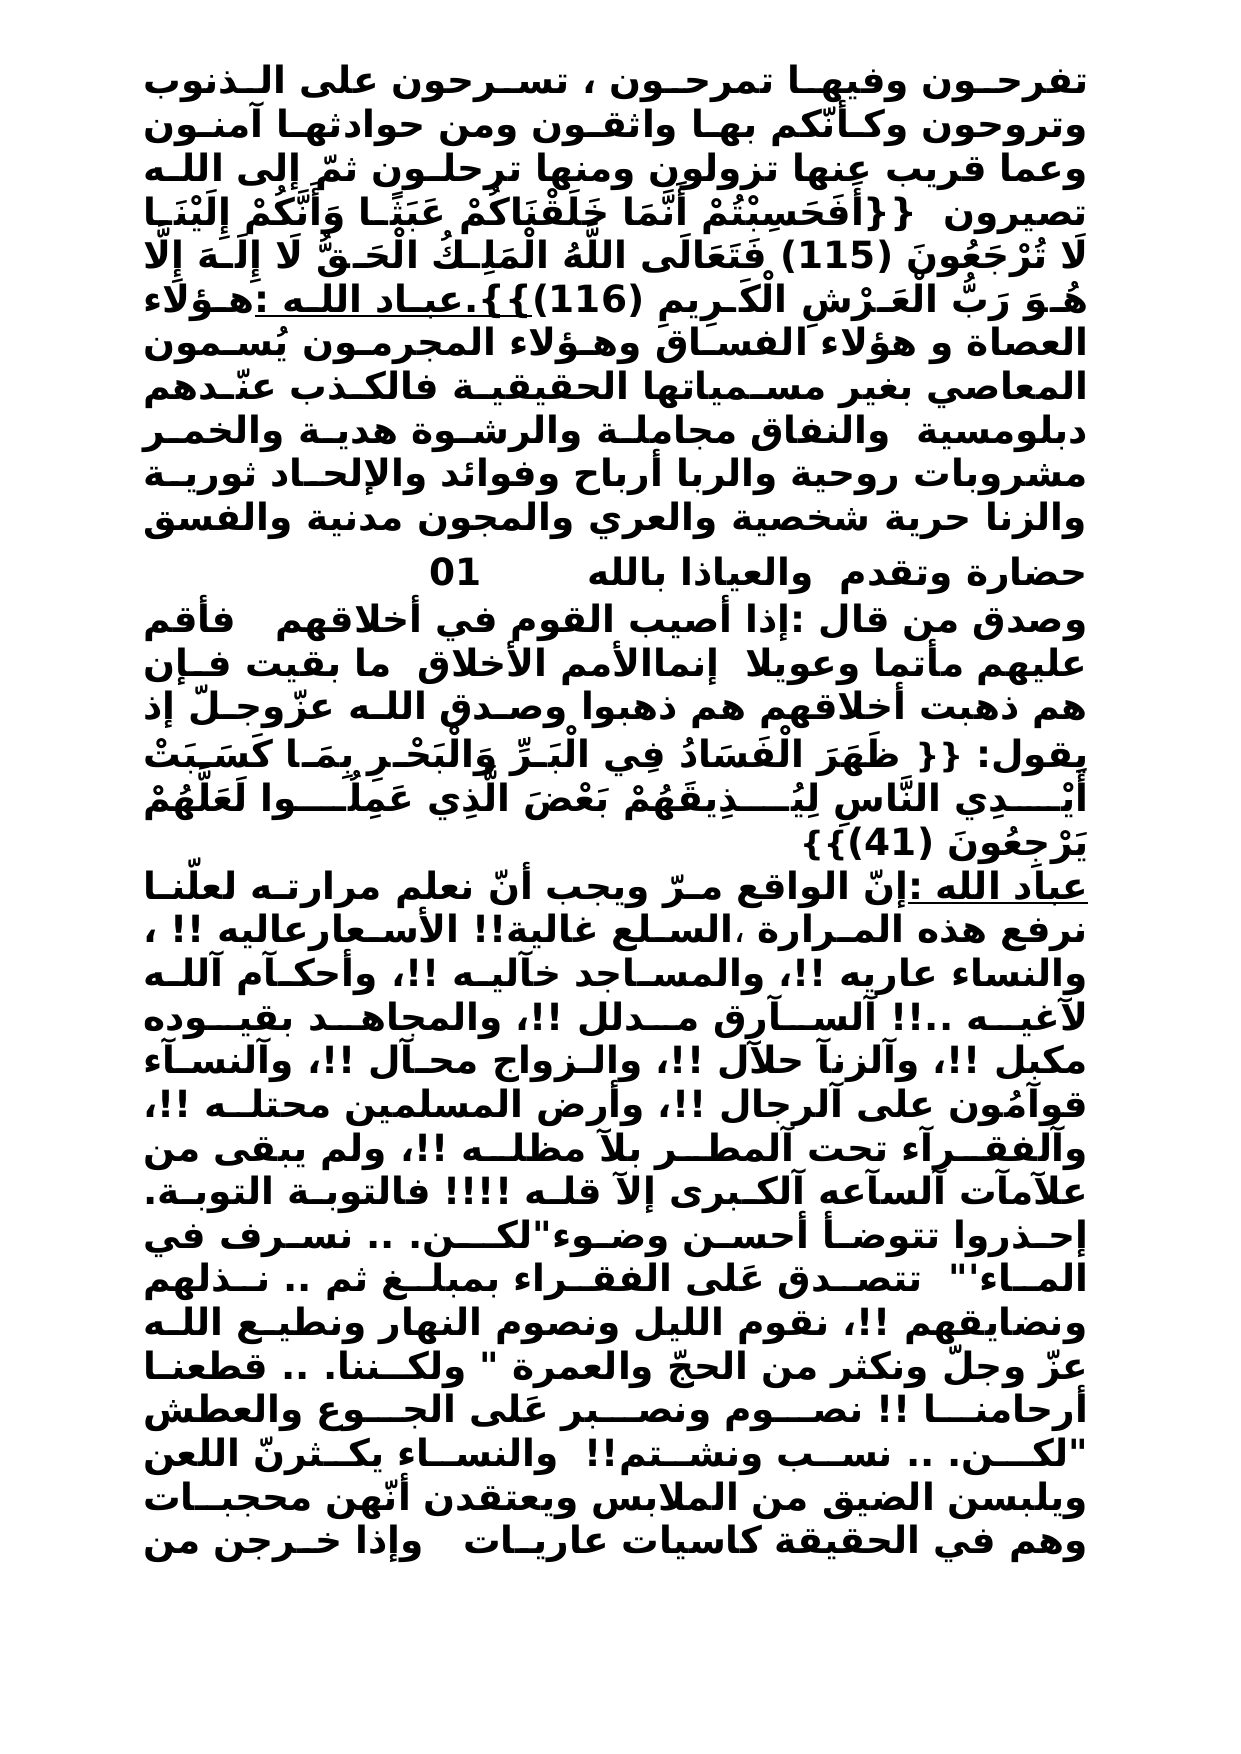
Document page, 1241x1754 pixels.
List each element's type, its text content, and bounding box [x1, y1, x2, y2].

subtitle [143, 864, 1088, 1563]
subtitle وصدق من قال :إذا أصيب القوم في أخلاقهم فأقم عليهم مأتما وعويلا إنماالأمم الأخلاق ما بقيت فإن هم ذهبت أخلاقهم هم ذهبوا وصدق الله عزّوجلّ إذ يقول: {{ ظَهَرَ الْفَسَادُ فِي الْبَرِّ وَالْبَحْرِ بِمَا كَسَبَتْ أَيْدِي النَّاسِ لِيُذِيقَهُمْ بَعْضَ الَّذِي عَمِلُوا لَعَلَّهُمْ يَرْجِعُونَ (41)}} [143, 597, 1088, 864]
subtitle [143, 59, 1118, 597]
